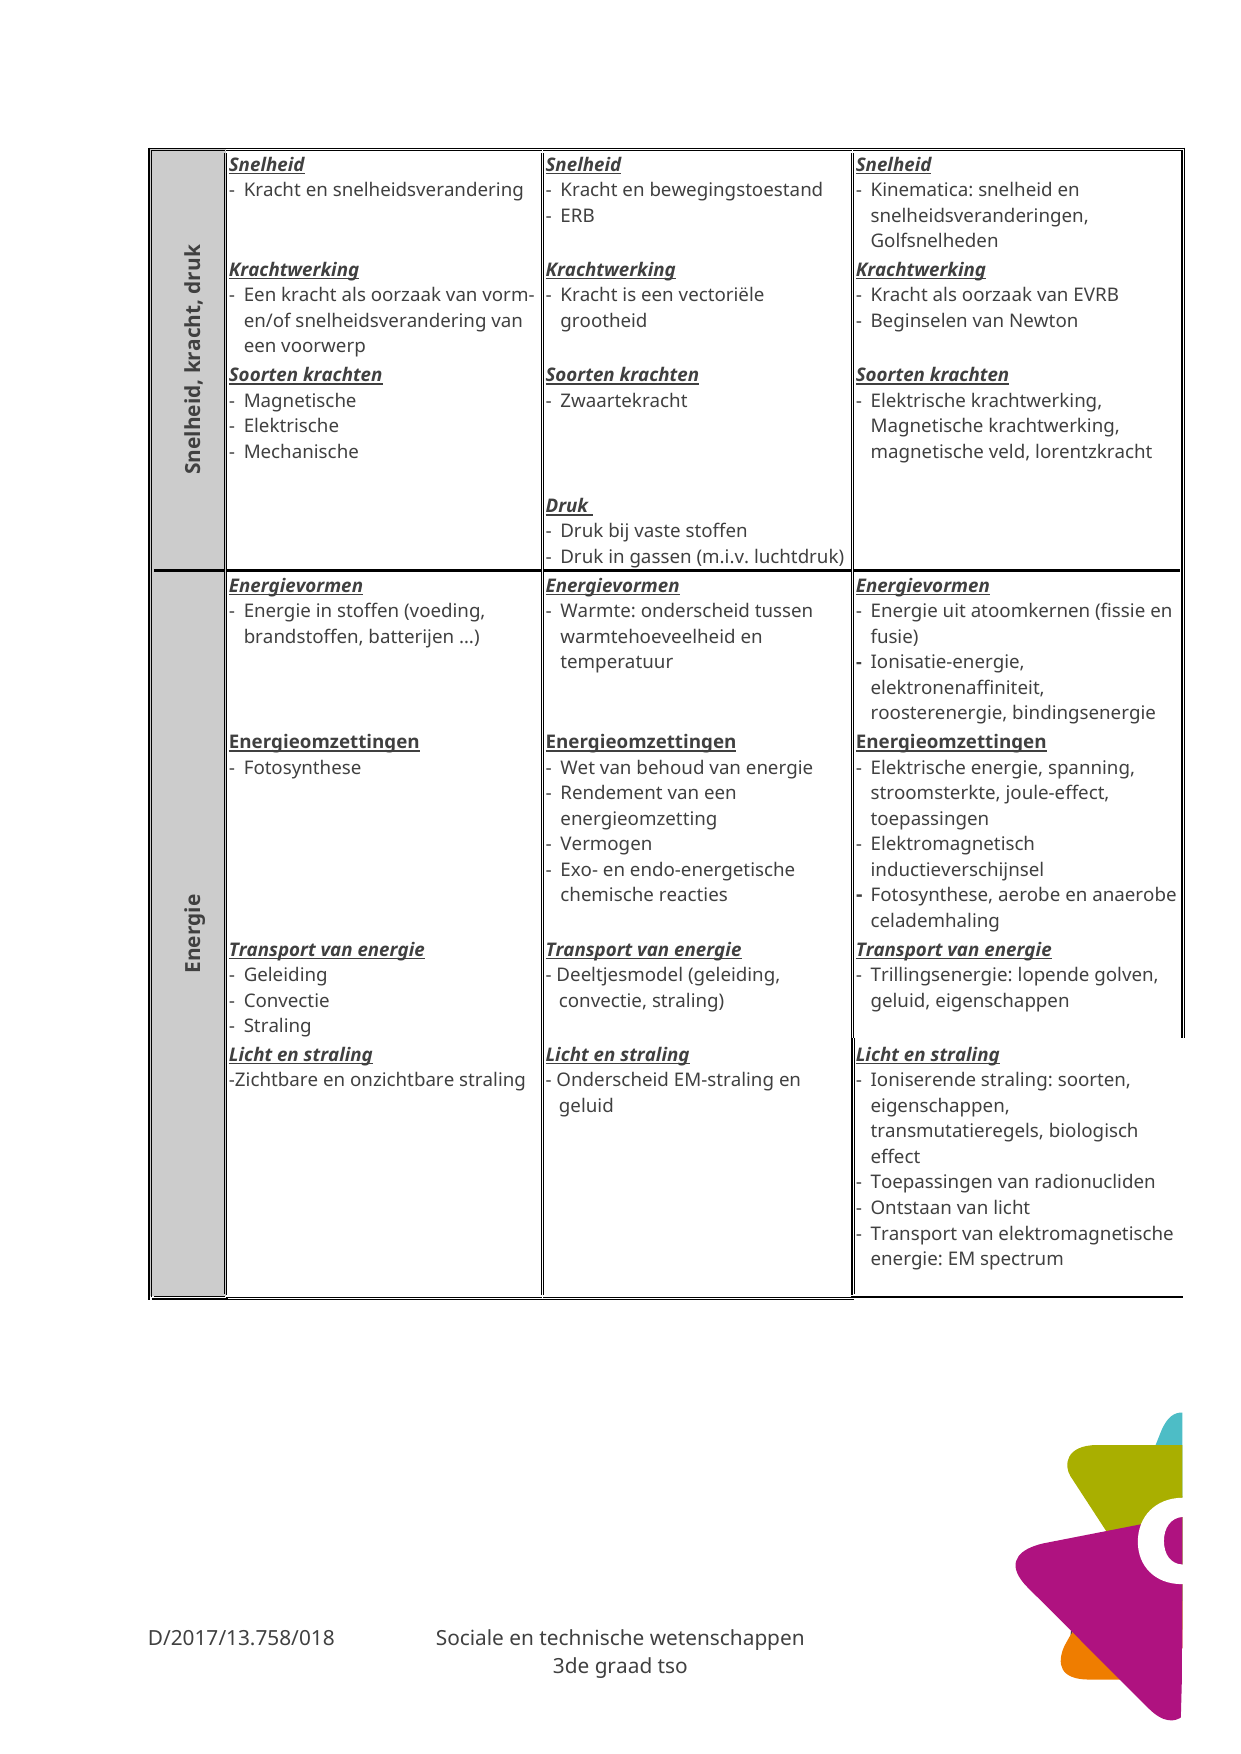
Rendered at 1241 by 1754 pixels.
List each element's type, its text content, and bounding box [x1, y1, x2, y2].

table_cell Energievormen Energie uit atoomkernen (fissie en fusie) Ionisatie-energie, elektronenaffiniteit, roosterenergie, bindingsenergie [854, 569, 1181, 725]
table_cell Energie [152, 569, 226, 1296]
table_cell Licht en straling -Zichtbare en onzichtbare straling [226, 1038, 542, 1296]
table_cell [854, 489, 1181, 569]
table_cell Energievormen Energie in stoffen (voeding, brandstoffen, batterijen …) [227, 572, 541, 725]
table_cell Transport van energie - Deeltjesmodel (geleiding, convectie, straling) [544, 933, 851, 1038]
table_header Snelheid, kracht, druk [152, 151, 226, 569]
table_cell Licht en straling Ioniserende straling: soorten, eigenschappen, transmutatieregels, biologisch effect Toepassingen van radionucliden Ontstaan van licht Transport van elektromagnetische energie: EM spectrum [853, 1038, 1183, 1296]
table_cell Krachtwerking Een kracht als oorzaak van vorm- en/of snelheidsverandering van een voorwerp [227, 253, 541, 358]
table_cell Transport van energie Geleiding Convectie Straling [227, 933, 541, 1038]
table_header Snelheid Kracht en bewegingstoestand ERB [543, 151, 853, 253]
table_header Snelheid Kracht en snelheidsverandering [226, 151, 542, 253]
table_cell Soorten krachten Magnetische Elektrische Mechanische [227, 358, 541, 489]
table_cell Energieomzettingen Wet van behoud van energie Rendement van een energieomzetting Vermogen Exo- en endo-energetische chemische reacties [544, 725, 851, 933]
table_cell Krachtwerking Kracht als oorzaak van EVRB Beginselen van Newton [854, 253, 1181, 358]
table_cell Energieomzettingen Fotosynthese [227, 725, 541, 933]
table_cell Energievormen Warmte: onderscheid tussen warmtehoeveelheid en temperatuur [544, 572, 851, 725]
table_cell Krachtwerking Kracht is een vectoriële grootheid [544, 253, 851, 358]
table_cell Soorten krachten Zwaartekracht [544, 358, 851, 489]
table_cell [227, 489, 541, 569]
table_header Snelheid Kinematica: snelheid en snelheidsveranderingen, Golfsnelheden [853, 151, 1181, 253]
table_cell Druk Druk bij vaste stoffen Druk in gassen (m.i.v. luchtdruk) [544, 489, 851, 569]
table_cell Soorten krachten Elektrische krachtwerking, Magnetische krachtwerking, magnetische veld, lorentzkracht [854, 358, 1181, 489]
table_cell Transport van energie Trillingsenergie: lopende golven, geluid, eigenschappen [854, 933, 1181, 1038]
table_cell Energieomzettingen Elektrische energie, spanning, stroomsterkte, joule-effect, toepassingen Elektromagnetisch inductieverschijnsel Fotosynthese, aerobe en anaerobe celademhaling [854, 725, 1181, 933]
table_cell Licht en straling - Onderscheid EM-straling en geluid [543, 1038, 853, 1296]
